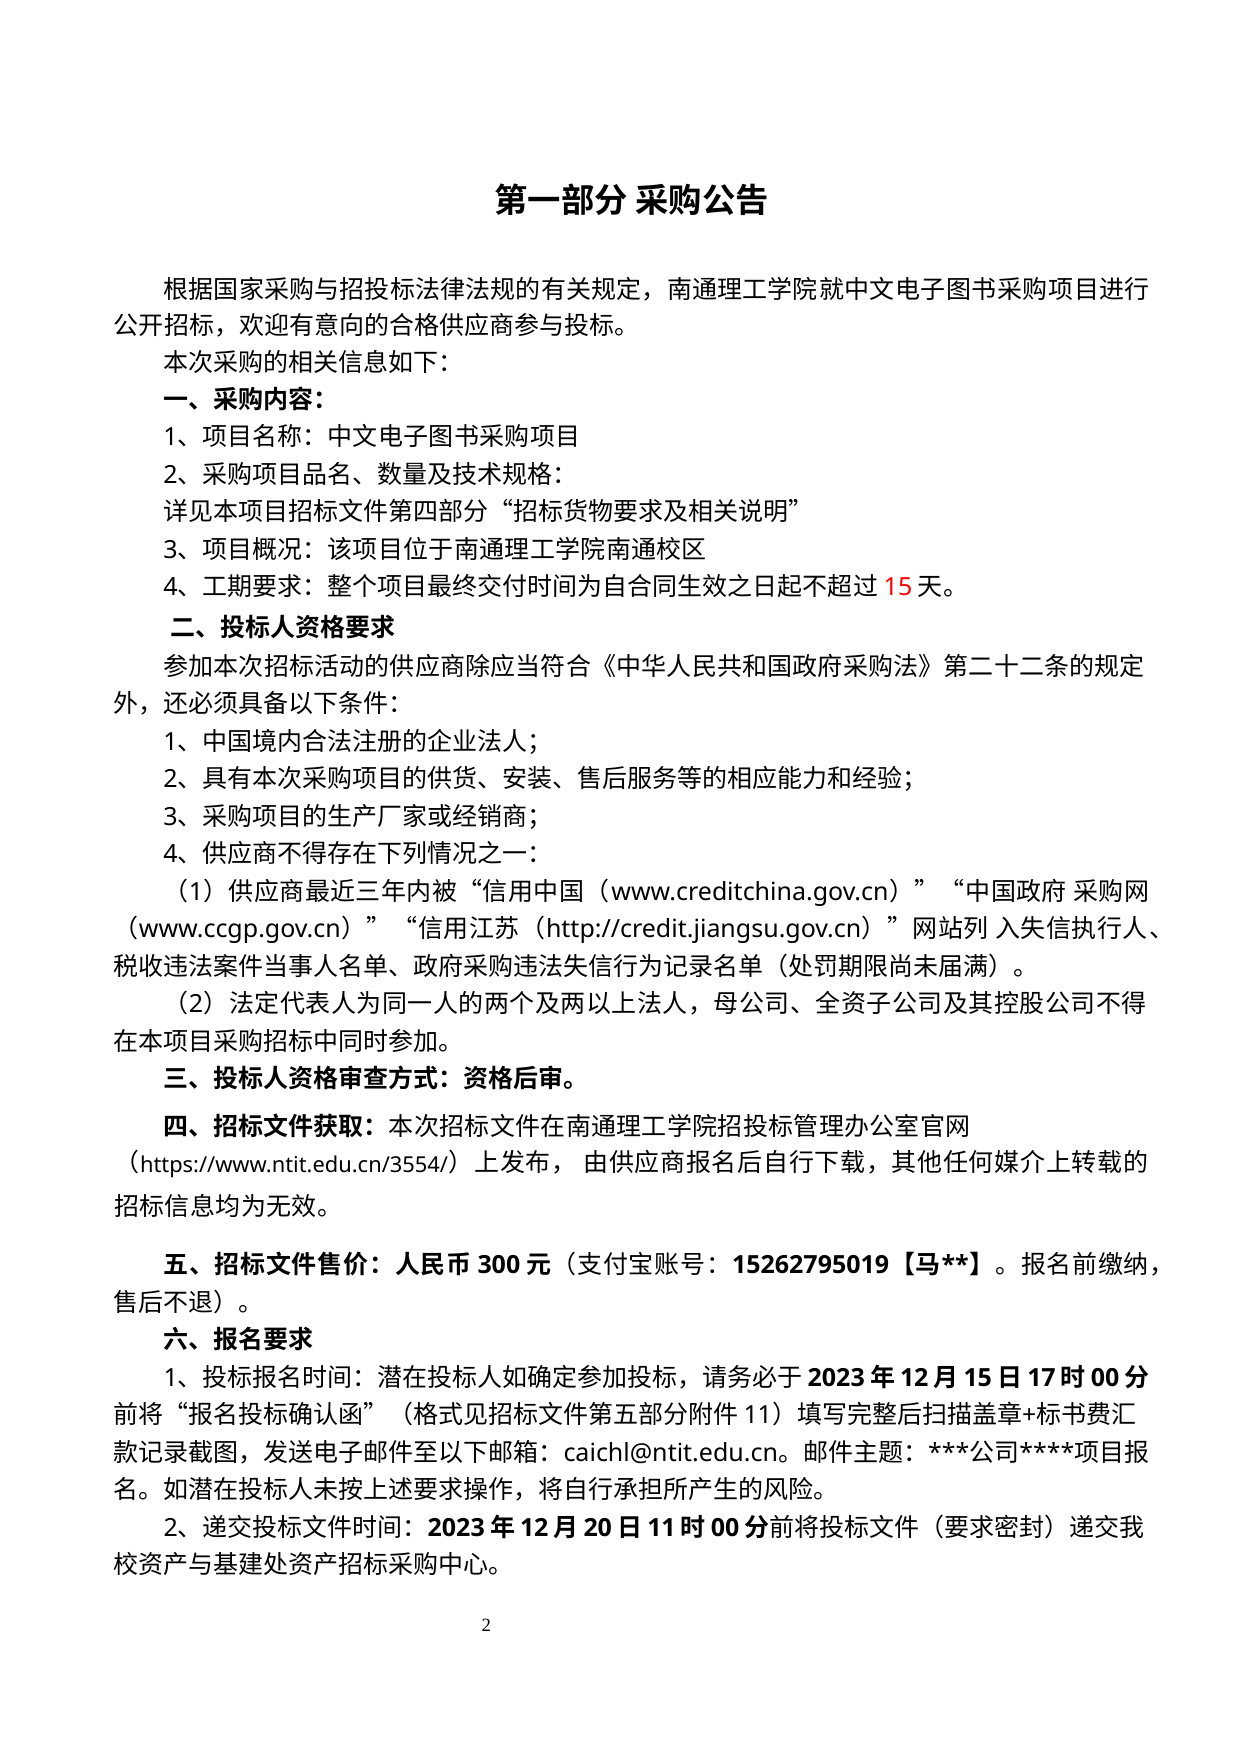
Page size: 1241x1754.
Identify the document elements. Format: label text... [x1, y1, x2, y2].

text 3、采购项目的生产厂家或经销商； [113, 795, 1150, 832]
text （1）供应商最近三年内被“信用中国（www.creditchina.gov.cn）”“中国政府 采购网（www.ccgp.gov.cn）”“信用江苏（http://credit.jiangsu.gov.cn）”网站列 入失信执行人、税收违法案件当事人名单、政府采购违法失信行为记录名单（处罚期限尚未届满）。 [113, 870, 1150, 982]
text 1、投标报名时间：潜在投标人如确定参加投标，请务必于2023年12月15日17时00分前将“报名投标确认函”（格式见招标文件第五部分附件11）填写完整后扫描盖章+标书费汇款记录截图，发送电子邮件至以下邮箱：caichl@ntit.edu.cn。邮件主题：***公司****项目报名。如潜在投标人未按上述要求操作，将自行承担所产生的风险。 [113, 1356, 1150, 1506]
text （https://www.ntit.edu.cn/3554/）上发布， 由供应商报名后自行下载，其他任何媒介上转载的招标信息均为无效。 [114, 1156, 1150, 1244]
text 1、中国境内合法注册的企业法人； [113, 720, 1150, 757]
text 4、工期要求：整个项目最终交付时间为自合同生效之日起不超过15天。 [113, 566, 1150, 603]
text 三、投标人资格审查方式：资格后审。 [113, 1057, 1150, 1095]
text 2、递交投标文件时间：2023年12月20日11时00分前将投标文件（要求密封）递交我校资产与基建处资产招标采购中心。 [113, 1506, 1150, 1581]
text 1、项目名称：中文电子图书采购项目 [113, 416, 1150, 453]
text 2、采购项目品名、数量及技术规格： [113, 453, 1150, 491]
text 参加本次招标活动的供应商除应当符合《中华人民共和国政府采购法》第二十二条的规定外，还必须具备以下条件： [113, 645, 1150, 720]
text 详见本项目招标文件第四部分“招标货物要求及相关说明” [113, 491, 1150, 528]
text 2、具有本次采购项目的供货、安装、售后服务等的相应能力和经验； [113, 757, 1150, 795]
text 4、供应商不得存在下列情况之一： [113, 832, 1150, 870]
text 六、报名要求 [113, 1319, 1150, 1356]
text 四、招标文件获取：本次招标文件在南通理工学院招投标管理办公室官网 [164, 1109, 1150, 1142]
text 二、投标人资格要求 [113, 603, 1150, 645]
text 本次采购的相关信息如下： [113, 342, 1150, 378]
text 3、项目概况：该项目位于南通理工学院南通校区 [113, 528, 1150, 566]
text 一、采购内容： [113, 378, 1150, 416]
text 第一部分 采购公告 [113, 149, 1150, 228]
text 五、招标文件售价：人民币300元（支付宝账号：15262795019【马**】。报名前缴纳，售后不退）。 [113, 1244, 1150, 1319]
text （2）法定代表人为同一人的两个及两以上法人，母公司、全资子公司及其控股公司不得在本项目采购招标中同时参加。 [113, 982, 1150, 1057]
text 根据国家采购与招投标法律法规的有关规定，南通理工学院就中文电子图书采购项目进行公开招标，欢迎有意向的合格供应商参与投标。 [113, 269, 1150, 342]
